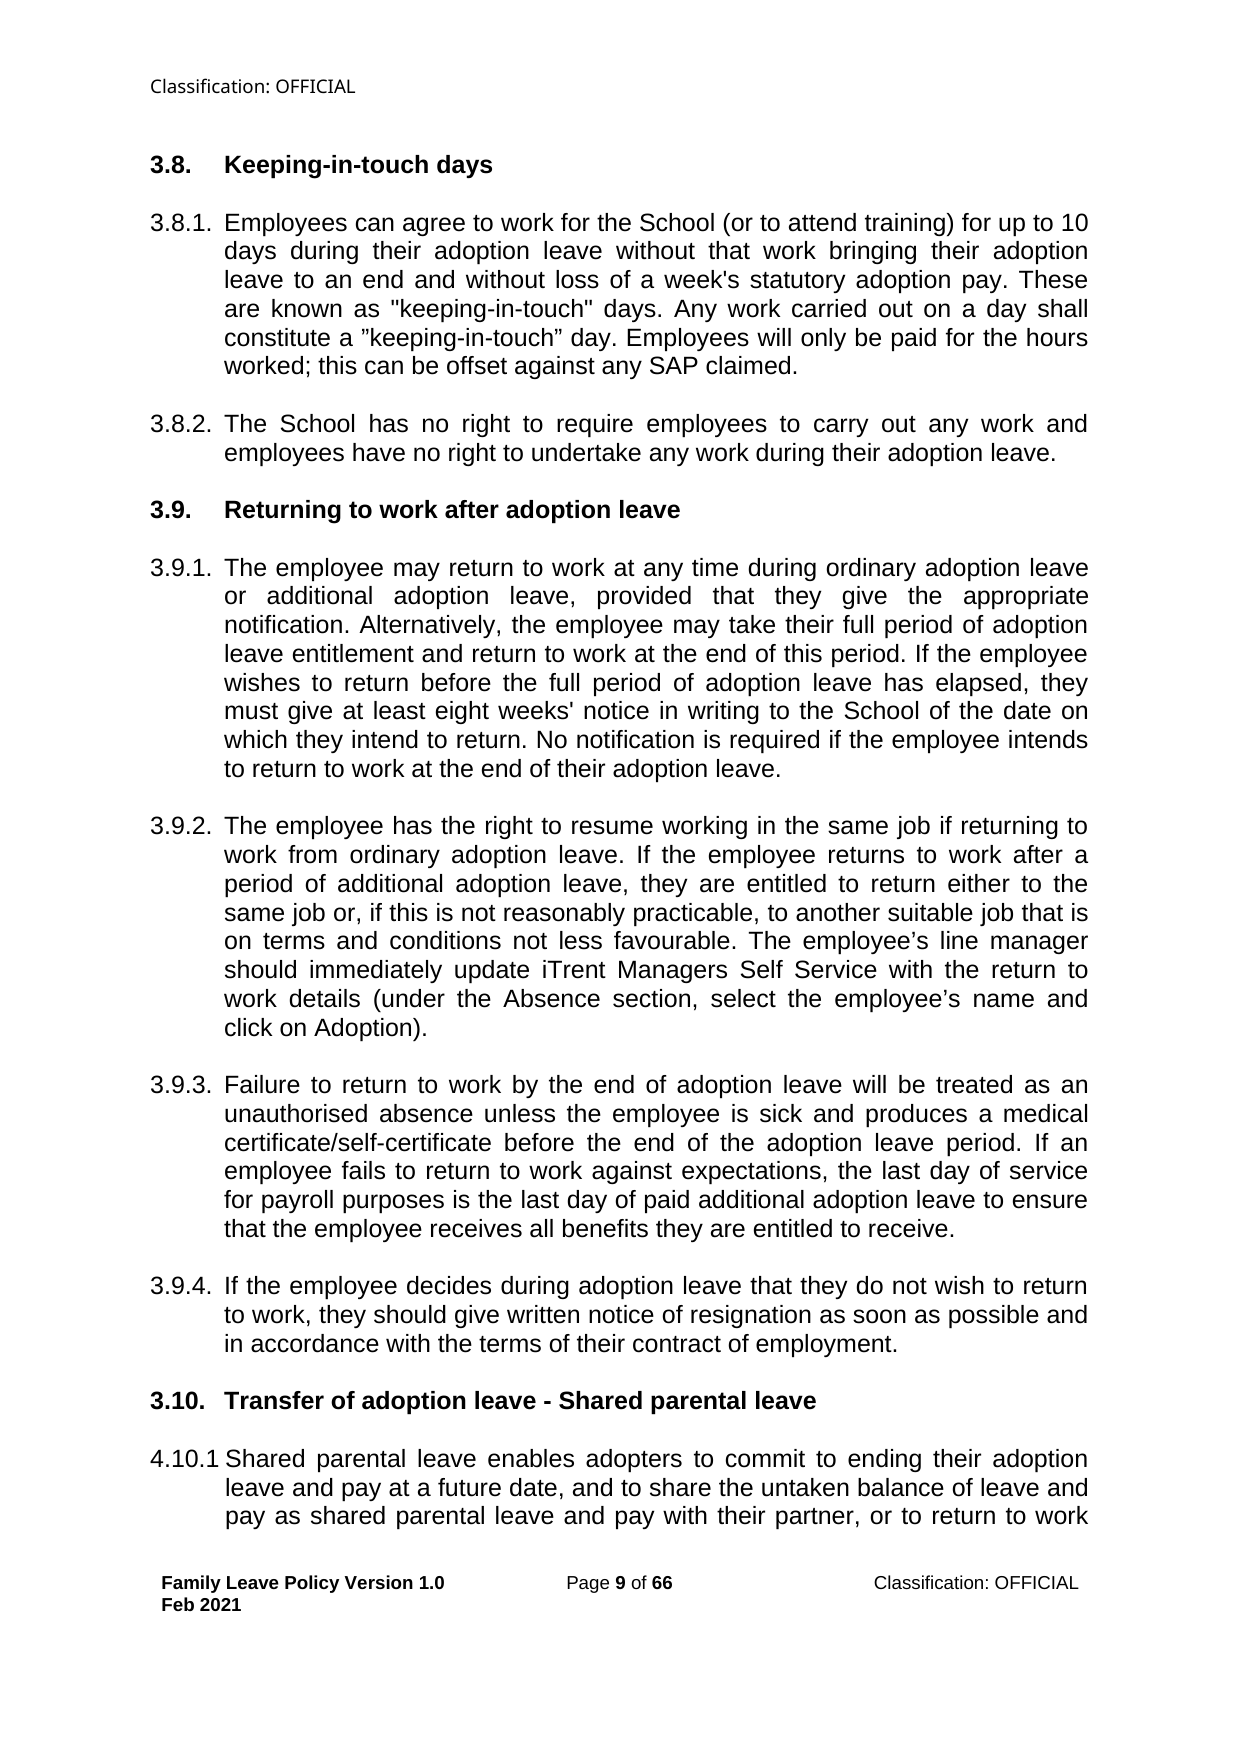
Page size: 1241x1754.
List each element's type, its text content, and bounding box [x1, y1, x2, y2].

list The employee has the right to resume working in the same job if returning to work from ordinary adoption leave. If the employee returns to work after a period of additional adoption leave, they are entitled to return either to the same job or, if this is not reasonably practicable, to another suitable job that is on terms and conditions not less favourable. The employee’s line manager should immediately update iTrent Managers Self Service with the return to work details (under the Absence section, select the employee’s name and click on Adoption). [150, 811, 1090, 1041]
list If the employee decides during adoption leave that they do not wish to return to work, they should give written notice of resignation as soon as possible and in accordance with the terms of their contract of employment. [150, 1271, 1090, 1357]
list The employee may return to work at any time during ordinary adoption leave or additional adoption leave, provided that they give the appropriate notification. Alternatively, the employee may take their full period of adoption leave entitlement and return to work at the end of this period. If the employee wishes to return before the full period of adoption leave has elapsed, they must give at least eight weeks' notice in writing to the School of the date on which they intend to return. No notification is required if the employee intends to return to work at the end of their adoption leave. [150, 552, 1090, 782]
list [150, 1444, 1090, 1530]
list Keeping-in-touch days [150, 150, 1090, 179]
list Failure to return to work by the end of adoption leave will be treated as an unauthorised absence unless the employee is sick and produces a medical certificate/self-certificate before the end of the adoption leave period. If an employee fails to return to work against expectations, the last day of service for payroll purposes is the last day of paid additional adoption leave to ensure that the employee receives all benefits they are entitled to receive. [150, 1070, 1090, 1242]
list Returning to work after adoption leave [150, 495, 1090, 524]
list Employees can agree to work for the School (or to attend training) for up to 10 days during their adoption leave without that work bringing their adoption leave to an end and without loss of a week's statutory adoption pay. These are known as "keeping-in-touch" days. Any work carried out on a day shall constitute a ”keeping-in-touch” day. Employees will only be paid for the hours worked; this can be offset against any SAP claimed. [150, 207, 1090, 380]
list The School has no right to require employees to carry out any work and employees have no right to undertake any work during their adoption leave. [150, 409, 1090, 466]
list Transfer of adoption leave - Shared parental leave [150, 1386, 1090, 1415]
